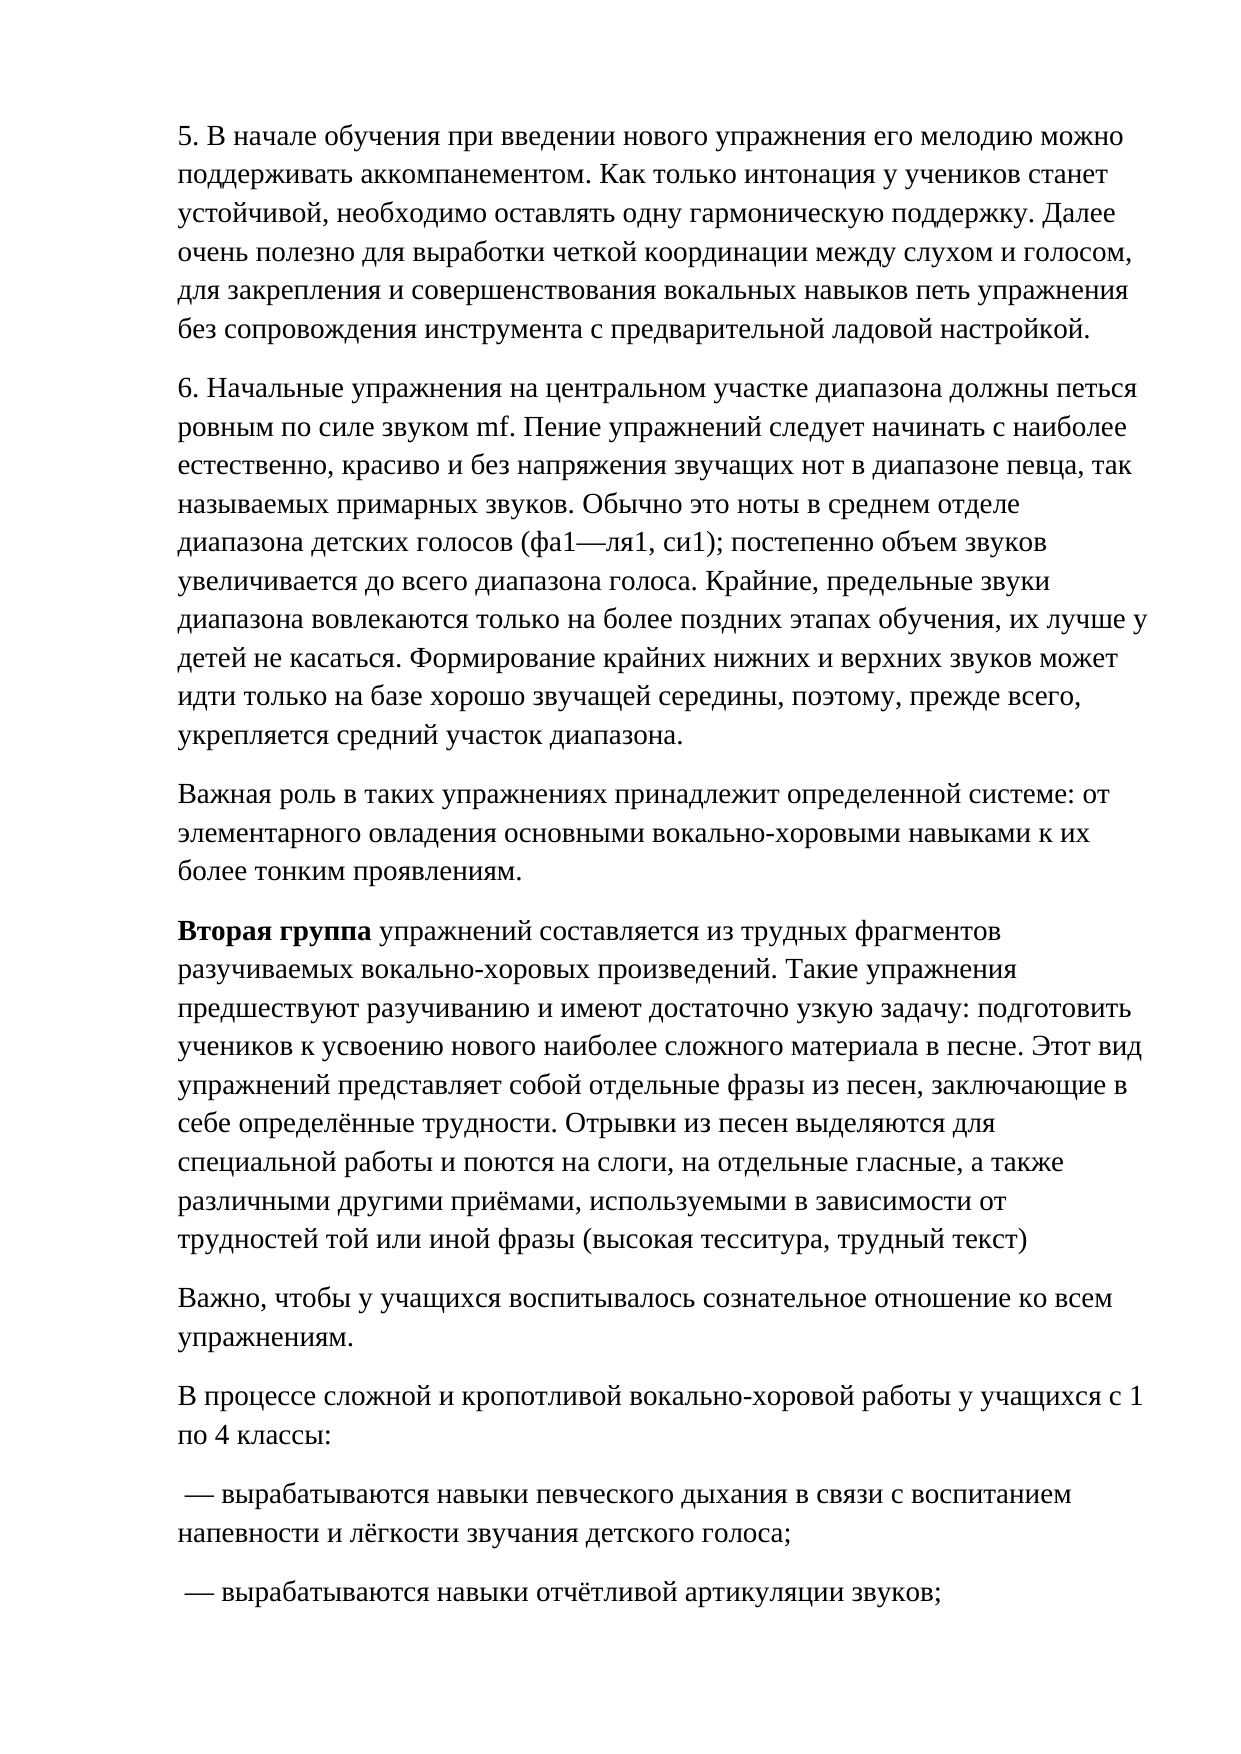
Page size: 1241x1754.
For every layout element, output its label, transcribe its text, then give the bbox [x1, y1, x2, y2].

text 5. В начале обучения при введении нового упражнения его мелодию можно поддерживать аккомпанементом. Как только интонация у учеников станет устойчивой, необходимо оставлять одну гармоническую поддержку. Далее очень полезно для выработки четкой координации между слухом и голосом, для закрепления и совершенствования вокальных навыков петь упражнения без сопровождения инструмента с предварительной ладовой настройкой. [177, 118, 1152, 344]
text В процессе сложной и кропотливой вокально-хоровой работы у учащихся с 1 по 4 классы: [177, 1378, 1152, 1451]
text — вырабатываются навыки певческого дыхания в связи с воспитанием напевности и лёгкости звучания детского голоса; [177, 1476, 1152, 1548]
text — вырабатываются навыки отчётливой артикуляции звуков; [177, 1574, 1152, 1608]
text Важная роль в таких упражнениях принадлежит определенной системе: от элементарного овладения основными вокально-хоровыми навыками к их более тонким проявлениям. [177, 776, 1152, 887]
text Вторая группа упражнений составляется из трудных фрагментов разучиваемых вокально-хоровых произведений. Такие упражнения предшествуют разучиванию и имеют достаточно узкую задачу: подготовить учеников к усвоению нового наиболее сложного материала в песне. Этот вид упражнений представляет собой отдельные фразы из песен, заключающие в себе определённые трудности. Отрывки из песен выделяются для специальной работы и поются на слоги, на отдельные гласные, а также различными другими приёмами, используемыми в зависимости от трудностей той или иной фразы (высокая тесситура, трудный текст) [177, 913, 1152, 1255]
text 6. Начальные упражнения на центральном участке диапазона должны петься ровным по силе звуком mf. Пение упражнений следует начинать с наиболее естественно, красиво и без напряжения звучащих нот в диапазоне певца, так называемых примарных звуков. Обычно это ноты в среднем отделе диапазона детских голосов (фа1—ля1, си1); постепенно объем звуков увеличивается до всего диапазона голоса. Крайние, предельные звуки диапазона вовлекаются только на более поздних этапах обучения, их лучше у детей не касаться. Формирование крайних нижних и верхних звуков может идти только на базе хорошо звучащей середины, поэтому, прежде всего, укрепляется средний участок диапазона. [177, 370, 1152, 751]
text Важно, чтобы у учащихся воспитывалось сознательное отношение ко всем упражнениям. [177, 1281, 1152, 1353]
